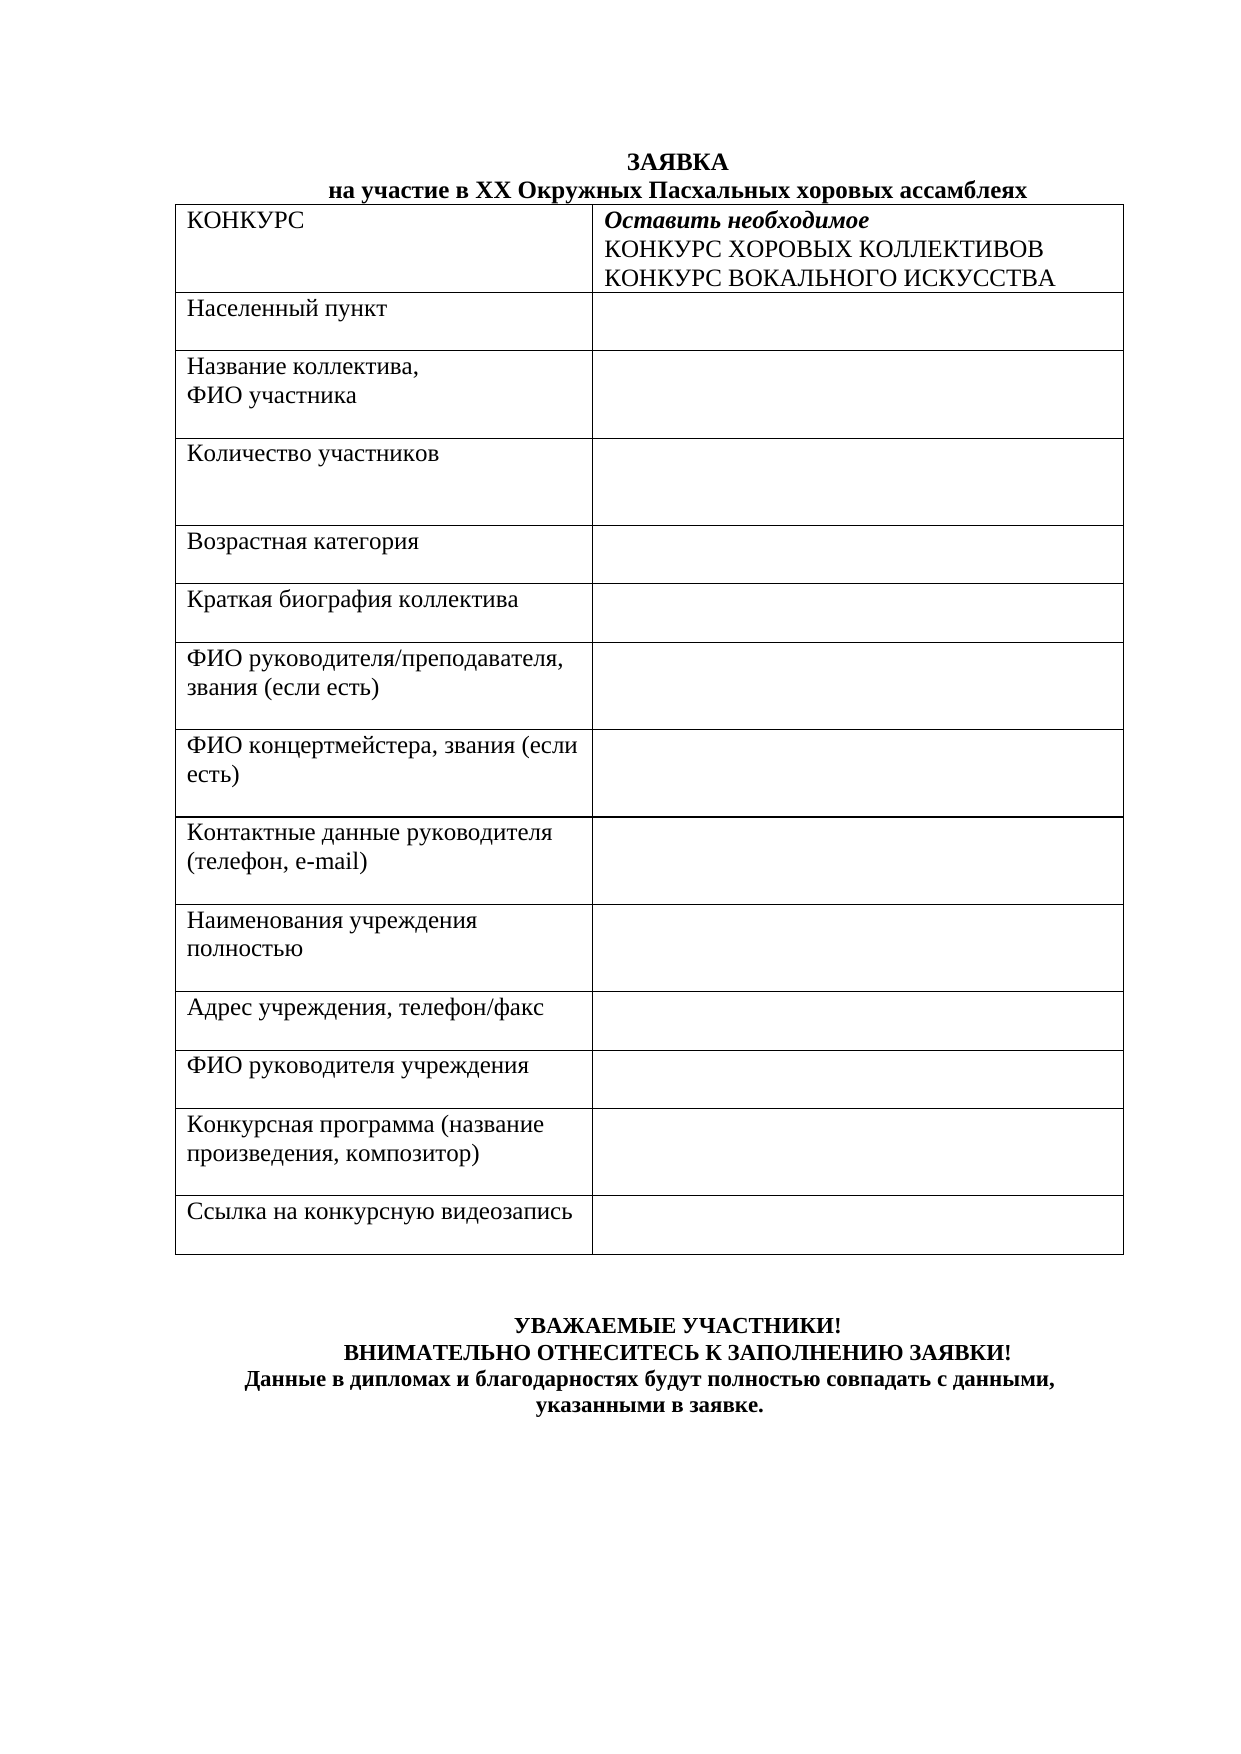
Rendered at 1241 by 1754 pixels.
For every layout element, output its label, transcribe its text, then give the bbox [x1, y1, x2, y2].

table_header КОНКУРС [176, 205, 592, 292]
table_cell Адрес учреждения, телефон/факс [176, 992, 592, 1049]
text ЗАЯВКА [148, 147, 1152, 176]
table_cell ФИО концертмейстера, звания (если есть) [176, 730, 592, 816]
table_cell Краткая биография коллектива [176, 584, 592, 642]
table_header Оставить необходимое КОНКУРС ХОРОВЫХ КОЛЛЕКТИВОВ КОНКУРС ВОКАЛЬНОГО ИСКУССТВА [593, 205, 1123, 292]
text на участие в XX Окружных Пасхальных хоровых ассамблеях [148, 176, 1152, 204]
table_cell [593, 905, 1123, 991]
table_cell ФИО руководителя/преподавателя, звания (если есть) [176, 643, 592, 729]
text ВНИМАТЕЛЬНО ОТНЕСИТЕСЬ К ЗАПОЛНЕНИЮ ЗАЯВКИ! [148, 1339, 1152, 1365]
table_cell Ссылка на конкурсную видеозапись [176, 1196, 592, 1254]
table_cell [593, 351, 1123, 437]
text указанными в заявке. [148, 1392, 1152, 1418]
table_cell [593, 730, 1123, 816]
table_cell Возрастная категория [176, 526, 592, 583]
table_cell [593, 992, 1123, 1049]
table_cell [593, 818, 1123, 904]
table_cell [593, 1109, 1123, 1195]
table_cell ФИО руководителя учреждения [176, 1051, 592, 1108]
table_cell [593, 293, 1123, 350]
table_cell [593, 584, 1123, 642]
table_cell [593, 439, 1123, 525]
table_cell [593, 1196, 1123, 1254]
table_cell Контактные данные руководителя (телефон, e-mail) [176, 818, 592, 904]
text УВАЖАЕМЫЕ УЧАСТНИКИ! [148, 1312, 1152, 1339]
text Данные в дипломах и благодарностях будут полностью совпадать с данными, [148, 1365, 1152, 1392]
table_cell Конкурсная программа (название произведения, композитор) [176, 1109, 592, 1195]
table_cell Населенный пункт [176, 293, 592, 350]
table_cell [593, 643, 1123, 729]
table_cell Количество участников [176, 439, 592, 525]
table_cell [593, 526, 1123, 583]
table_cell Наименования учреждения полностью [176, 905, 592, 991]
table_cell [593, 1051, 1123, 1108]
table_cell Название коллектива, ФИО участника [176, 351, 592, 437]
